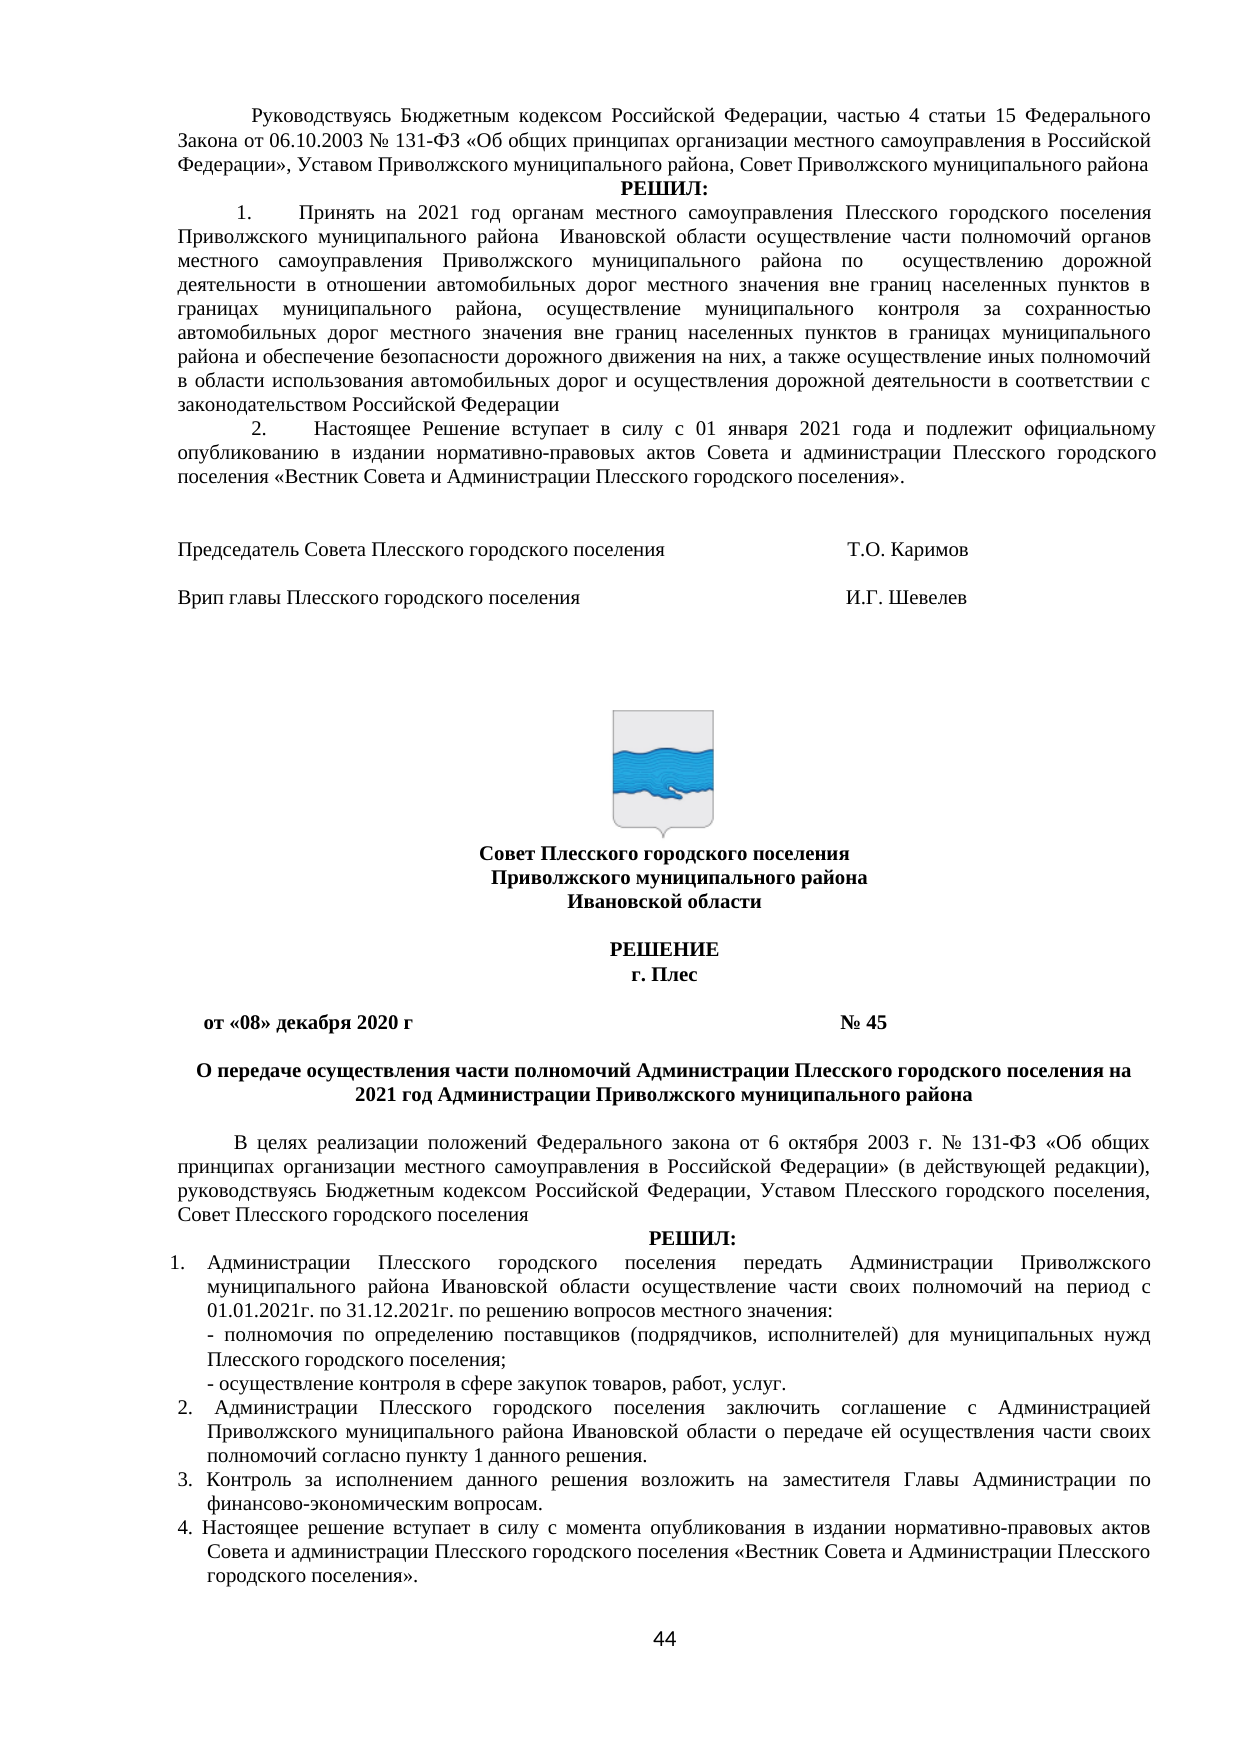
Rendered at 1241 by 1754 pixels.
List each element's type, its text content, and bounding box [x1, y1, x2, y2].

picture [608, 710, 720, 842]
text РЕШИЛ: [177, 176, 1152, 200]
text Врип главы Плесского городского поселения И.Г. Шевелев [177, 585, 1152, 609]
text 2. Настоящее Решение вступает в силу с 01 января 2021 года и подлежит официальному опубликованию в издании нормативно-правовых актов Совета и администрации Плесского городского поселения «Вестник Совета и Администрации Плесского городского поселения». [177, 416, 1157, 488]
text О передаче осуществления части полномочий Администрации Плесского городского поселения на 2021 год Администрации Приволжского муниципального района [177, 1058, 1151, 1106]
text от «08» декабря 2020 г № 45 [177, 1009, 1152, 1034]
text 3. Контроль за исполнением данного решения возложить на заместителя Главы Администрации по финансово-экономическим вопросам. [177, 1467, 1152, 1515]
text 4. Настоящее решение вступает в силу с момента опубликования в издании нормативно-правовых актов Совета и администрации Плесского городского поселения «Вестник Совета и Администрации Плесского городского поселения». [177, 1515, 1152, 1587]
text Ивановской области [177, 889, 1152, 913]
text Приволжского муниципального района [177, 865, 1152, 889]
text - осуществление контроля в сфере закупок товаров, работ, услуг. [207, 1371, 1152, 1394]
text РЕШИЛ: [177, 1226, 1152, 1250]
text РЕШЕНИЕ [177, 937, 1152, 961]
text Председатель Совета Плесского городского поселения Т.О. Каримов [177, 537, 1152, 561]
text Руководствуясь Бюджетным кодексом Российской Федерации, частью 4 статьи 15 Федерального Закона от 06.10.2003 № 131-ФЗ «Об общих принципах организации местного самоуправления в Российской Федерации», Уставом Приволжского муниципального района, Совет Приволжского муниципального района [162, 103, 1152, 176]
text Совет Плесского городского поселения [177, 841, 1152, 865]
list Администрации Плесского городского поселения передать Администрации Приволжского муниципального района Ивановской области осуществление части своих полномочий на период с 01.01.2021г. по 31.12.2021г. по решению вопросов местного значения: [169, 1250, 1152, 1322]
text 2. Администрации Плесского городского поселения заключить соглашение с Администрацией Приволжского муниципального района Ивановской области о передаче ей осуществления части своих полномочий согласно пункту 1 данного решения. [177, 1394, 1152, 1467]
text г. Плес [177, 961, 1152, 986]
text - полномочия по определению поставщиков (подрядчиков, исполнителей) для муниципальных нужд Плесского городского поселения; [207, 1322, 1152, 1371]
text 1. Принять на 2021 год органам местного самоуправления Плесского городского поселения Приволжского муниципального района Ивановской области осуществление части полномочий органов местного самоуправления Приволжского муниципального района по осуществлению дорожной деятельности в отношении автомобильных дорог местного значения вне границ населенных пунктов в границах муниципального района, осуществление муниципального контроля за сохранностью автомобильных дорог местного значения вне границ населенных пунктов в границах муниципального района и обеспечение безопасности дорожного движения на них, а также осуществление иных полномочий в области использования автомобильных дорог и осуществления дорожной деятельности в соответствии с законодательством Российской Федерации [177, 200, 1152, 416]
text В целях реализации положений Федерального закона от 6 октября 2003 г. № 131-ФЗ «Об общих принципах организации местного самоуправления в Российской Федерации» (в действующей редакции), руководствуясь Бюджетным кодексом Российской Федерации, Уставом Плесского городского поселения, Совет Плесского городского поселения [177, 1130, 1152, 1226]
